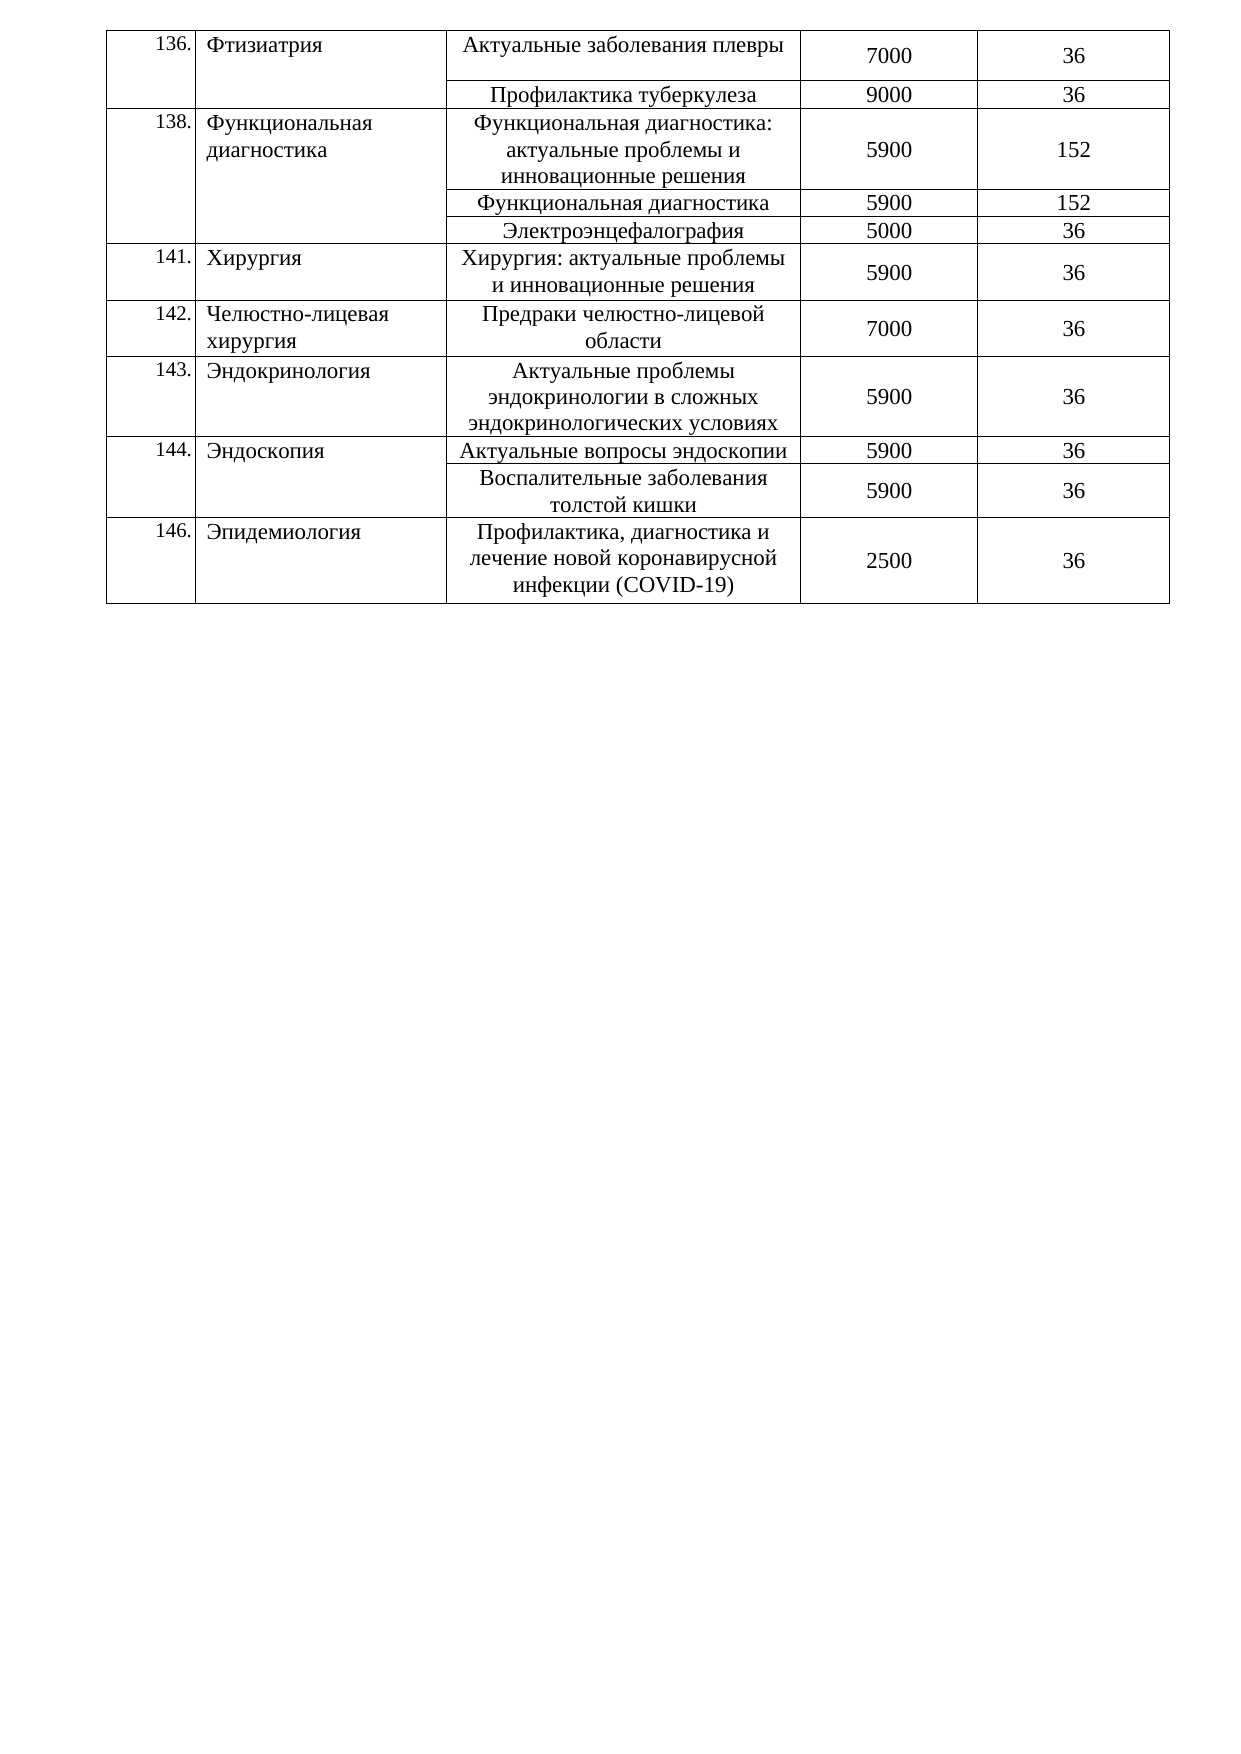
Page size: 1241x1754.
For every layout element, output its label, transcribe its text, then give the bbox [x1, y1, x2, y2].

table_cell 5900 [801, 109, 977, 188]
table_cell Профилактика туберкулеза [447, 81, 800, 108]
table_cell 5900 [801, 437, 977, 463]
table_cell 5900 [801, 464, 977, 517]
table_cell Электроэнцефалография [447, 217, 800, 243]
table_cell Эндокринология [196, 357, 446, 436]
table_cell Эпидемиология [196, 518, 446, 602]
table_cell Актуальные заболевания плевры [447, 31, 800, 79]
table_cell 7000 [801, 301, 977, 356]
table_cell Эндоскопия [196, 437, 446, 517]
table_cell 36 [978, 81, 1169, 108]
table_cell Фтизиатрия [196, 31, 446, 108]
table_cell 36 [978, 518, 1169, 602]
table_cell [107, 244, 195, 299]
table_cell 5900 [801, 244, 977, 299]
table_cell Функциональная диагностика [196, 109, 446, 243]
table_cell Воспалительные заболевания толстой кишки [447, 464, 800, 517]
table_cell 36 [978, 217, 1169, 243]
table_cell [107, 109, 195, 243]
table_cell 36 [978, 244, 1169, 299]
table_cell Челюстно-лицевая хирургия [196, 301, 446, 356]
table_cell Функциональная диагностика: актуальные проблемы и инновационные решения [447, 109, 800, 188]
table_cell 36 [978, 31, 1169, 79]
table_cell [107, 518, 195, 602]
table_cell 5900 [801, 357, 977, 436]
table_cell Профилактика, диагностика и лечение новой коронавирусной инфекции (COVID-19) [447, 518, 800, 602]
table_cell Функциональная диагностика [447, 190, 800, 216]
table_cell 9000 [801, 81, 977, 108]
table_cell Актуальные проблемы эндокринологии в сложных эндокринологических условиях [447, 357, 800, 436]
table_cell [107, 31, 195, 108]
table_cell 2500 [801, 518, 977, 602]
table_cell 36 [978, 464, 1169, 517]
table_cell 5000 [801, 217, 977, 243]
table_cell [107, 437, 195, 517]
table_cell 7000 [801, 31, 977, 79]
table_cell [107, 301, 195, 356]
table_cell 36 [978, 357, 1169, 436]
table_cell 36 [978, 301, 1169, 356]
table_cell 152 [978, 109, 1169, 188]
table_cell 5900 [801, 190, 977, 216]
table_cell 152 [978, 190, 1169, 216]
table_cell Хирургия: актуальные проблемы и инновационные решения [447, 244, 800, 299]
table_cell Актуальные вопросы эндоскопии [447, 437, 800, 463]
table_cell Хирургия [196, 244, 446, 299]
table_cell Предраки челюстно-лицевой области [447, 301, 800, 356]
table_cell [107, 357, 195, 436]
table_cell 36 [978, 437, 1169, 463]
